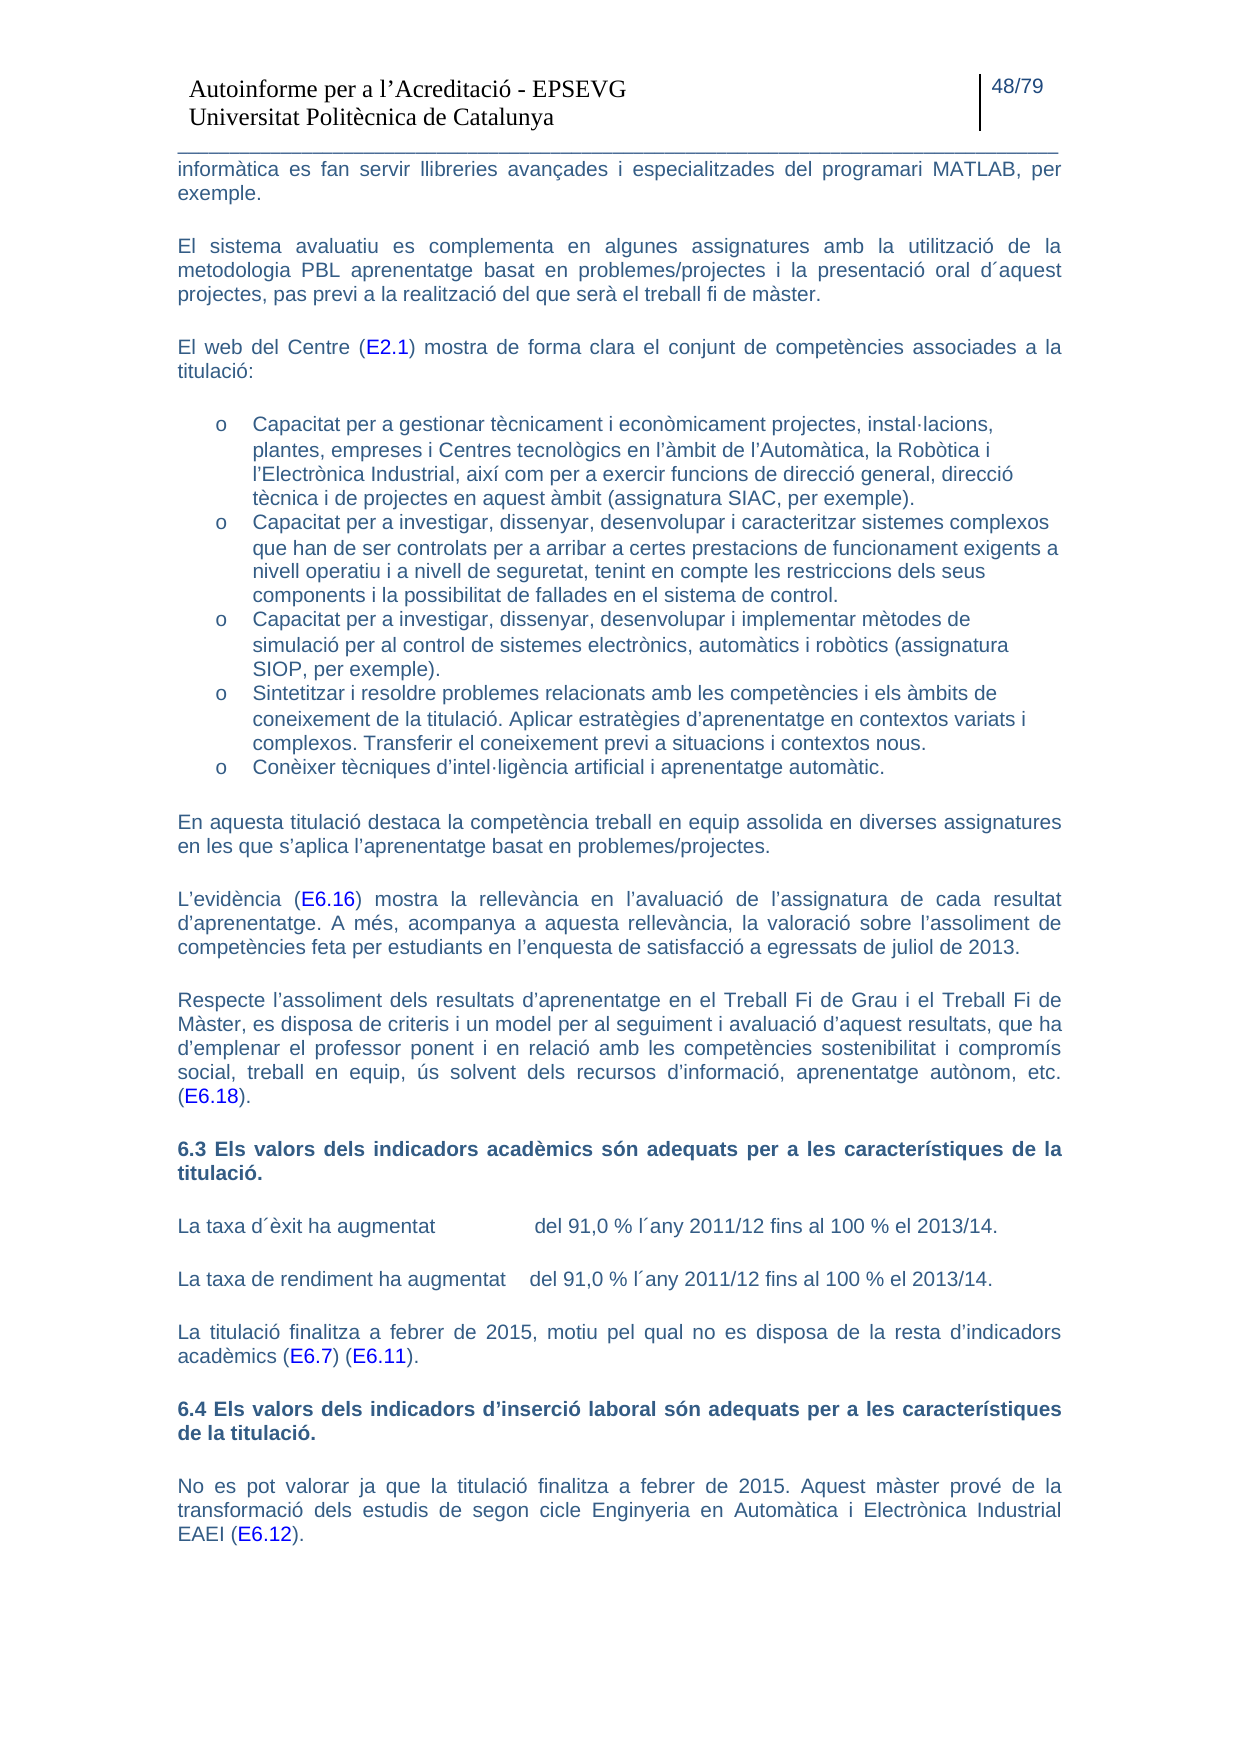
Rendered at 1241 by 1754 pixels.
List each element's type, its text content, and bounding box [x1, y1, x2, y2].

list Capacitat per a investigar, dissenyar, desenvolupar i implementar mètodes de simulació per al control de sistemes electrònics, automàtics i robòtics (assignatura SIOP, per exemple). [215, 607, 1063, 681]
text El web del Centre (E2.1) mostra de forma clara el conjunt de competències associades a la titulació: [177, 335, 1063, 383]
text 6.4 Els valors dels indicadors d’inserció laboral són adequats per a les característiques de la titulació. [177, 1397, 1063, 1445]
text La titulació finalitza a febrer de 2015, motiu pel qual no es disposa de la resta d’indicadors acadèmics (E6.7) (E6.11). [177, 1320, 1063, 1368]
text 6.3 Els valors dels indicadors acadèmics són adequats per a les característiques de la titulació. [177, 1137, 1063, 1185]
text En aquesta titulació destaca la competència treball en equip assolida en diverses assignatures en les que s’aplica l’aprenentatge basat en problemes/projectes. [177, 810, 1063, 858]
text El sistema avaluatiu es complementa en algunes assignatures amb la utilització de la metodologia PBL aprenentatge basat en problemes/projectes i la presentació oral d´aquest projectes, pas previ a la realització del que serà el treball fi de màster. [177, 234, 1063, 306]
list Conèixer tècniques d’intel·ligència artificial i aprenentatge automàtic. [215, 755, 1063, 781]
text Respecte l’assoliment dels resultats d’aprenentatge en el Treball Fi de Grau i el Treball Fi de Màster, es disposa de criteris i un model per al seguiment i avaluació d’aquest resultats, que ha d’emplenar el professor ponent i en relació amb les competències sostenibilitat i compromís social, treball en equip, ús solvent dels recursos d’informació, aprenentatge autònom, etc. (E6.18). [177, 988, 1063, 1108]
list Capacitat per a investigar, dissenyar, desenvolupar i caracteritzar sistemes complexos que han de ser controlats per a arribar a certes prestacions de funcionament exigents a nivell operatiu i a nivell de seguretat, tenint en compte les restriccions dels seus components i la possibilitat de fallades en el sistema de control. [215, 509, 1063, 607]
text La taxa de rendiment ha augmentat del 91,0 % l´any 2011/12 fins al 100 % el 2013/14. [177, 1267, 1063, 1291]
list Capacitat per a gestionar tècnicament i econòmicament projectes, instal·lacions, plantes, empreses i Centres tecnològics en l’àmbit de l’Automàtica, la Robòtica i l’Electrònica Industrial, així com per a exercir funcions de direcció general, direcció tècnica i de projectes en aquest àmbit (assignatura SIAC, per exemple). [215, 412, 1063, 509]
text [177, 157, 1063, 204]
list Sintetitzar i resoldre problemes relacionats amb les competències i els àmbits de coneixement de la titulació. Aplicar estratègies d’aprenentatge en contextos variats i complexos. Transferir el coneixement previ a situacions i contextos nous. [215, 681, 1063, 755]
text L’evidència (E6.16) mostra la rellevància en l’avaluació de l’assignatura de cada resultat d’aprenentatge. A més, acompanya a aquesta rellevància, la valoració sobre l’assoliment de competències feta per estudiants en l’enquesta de satisfacció a egressats de juliol de 2013. [177, 887, 1063, 959]
text No es pot valorar ja que la titulació finalitza a febrer de 2015. Aquest màster prové de la transformació dels estudis de segon cicle Enginyeria en Automàtica i Electrònica Industrial EAEI (E6.12). [177, 1474, 1063, 1546]
text La taxa d´èxit ha augmentat del 91,0 % l´any 2011/12 fins al 100 % el 2013/14. [177, 1214, 1063, 1238]
